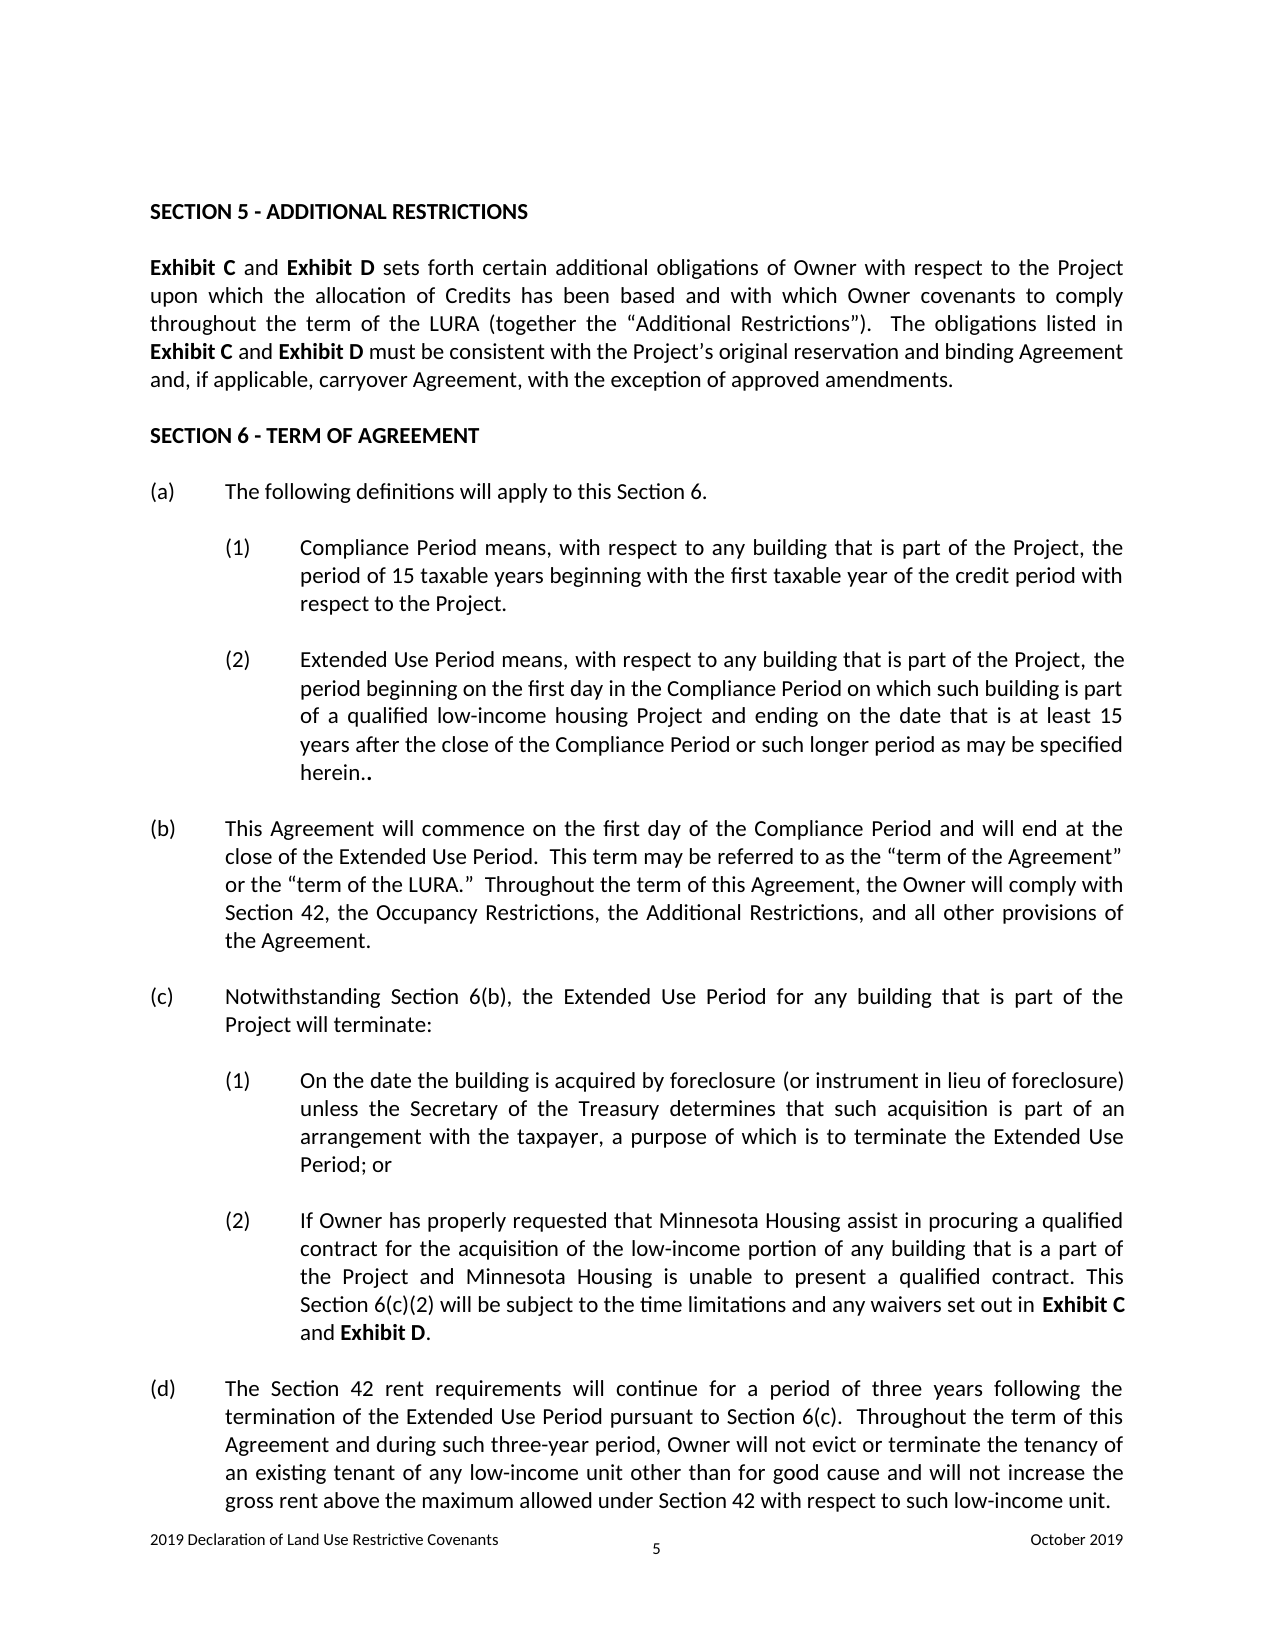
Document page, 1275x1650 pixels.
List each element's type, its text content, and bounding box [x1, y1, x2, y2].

text (a) The following definitions will apply to this Section 6. [150, 477, 1125, 506]
text (2) If Owner has properly requested that Minnesota Housing assist in procuring a qualified contract for the acquisition of the low-income portion of any building that is a part of the Project and Minnesota Housing is unable to present a qualified contract. This Section 6(c)(2) will be subject to the time limitations and any waivers set out in Exhibit C and Exhibit D. [150, 1206, 1125, 1346]
text (c) Notwithstanding Section 6(b), the Extended Use Period for any building that is part of the Project will terminate: [150, 982, 1125, 1038]
text (1) On the date the building is acquired by foreclosure (or instrument in lieu of foreclosure) unless the Secretary of the Treasury determines that such acquisition is part of an arrangement with the taxpayer, a purpose of which is to terminate the Extended Use Period; or [150, 1066, 1125, 1178]
text SECTION 5 - ADDITIONAL RESTRICTIONS [150, 197, 1125, 225]
text Exhibit C and Exhibit D sets forth certain additional obligations of Owner with respect to the Project upon which the allocation of Credits has been based and with which Owner covenants to comply throughout the term of the LURA (together the “Additional Restrictions”). The obligations listed in Exhibit C and Exhibit D must be consistent with the Project’s original reservation and binding Agreement and, if applicable, carryover Agreement, with the exception of approved amendments. [150, 253, 1125, 393]
text (b) This Agreement will commence on the first day of the Compliance Period and will end at the close of the Extended Use Period. This term may be referred to as the “term of the Agreement” or the “term of the LURA.” Throughout the term of this Agreement, the Owner will comply with Section 42, the Occupancy Restrictions, the Additional Restrictions, and all other provisions of the Agreement. [150, 814, 1125, 954]
text (1) Compliance Period means, with respect to any building that is part of the Project, the period of 15 taxable years beginning with the first taxable year of the credit period with respect to the Project. [225, 533, 1125, 618]
text (2) Extended Use Period means, with respect to any building that is part of the Project, the period beginning on the first day in the Compliance Period on which such building is part of a qualified low-income housing Project and ending on the date that is at least 15 years after the close of the Compliance Period or such longer period as may be specified herein.. [225, 646, 1125, 786]
text SECTION 6 - TERM OF AGREEMENT [150, 421, 1125, 449]
text (d) The Section 42 rent requirements will continue for a period of three years following the termination of the Extended Use Period pursuant to Section 6(c). Throughout the term of this Agreement and during such three-year period, Owner will not evict or terminate the tenancy of an existing tenant of any low-income unit other than for good cause and will not increase the gross rent above the maximum allowed under Section 42 with respect to such low-income unit. [150, 1374, 1125, 1514]
